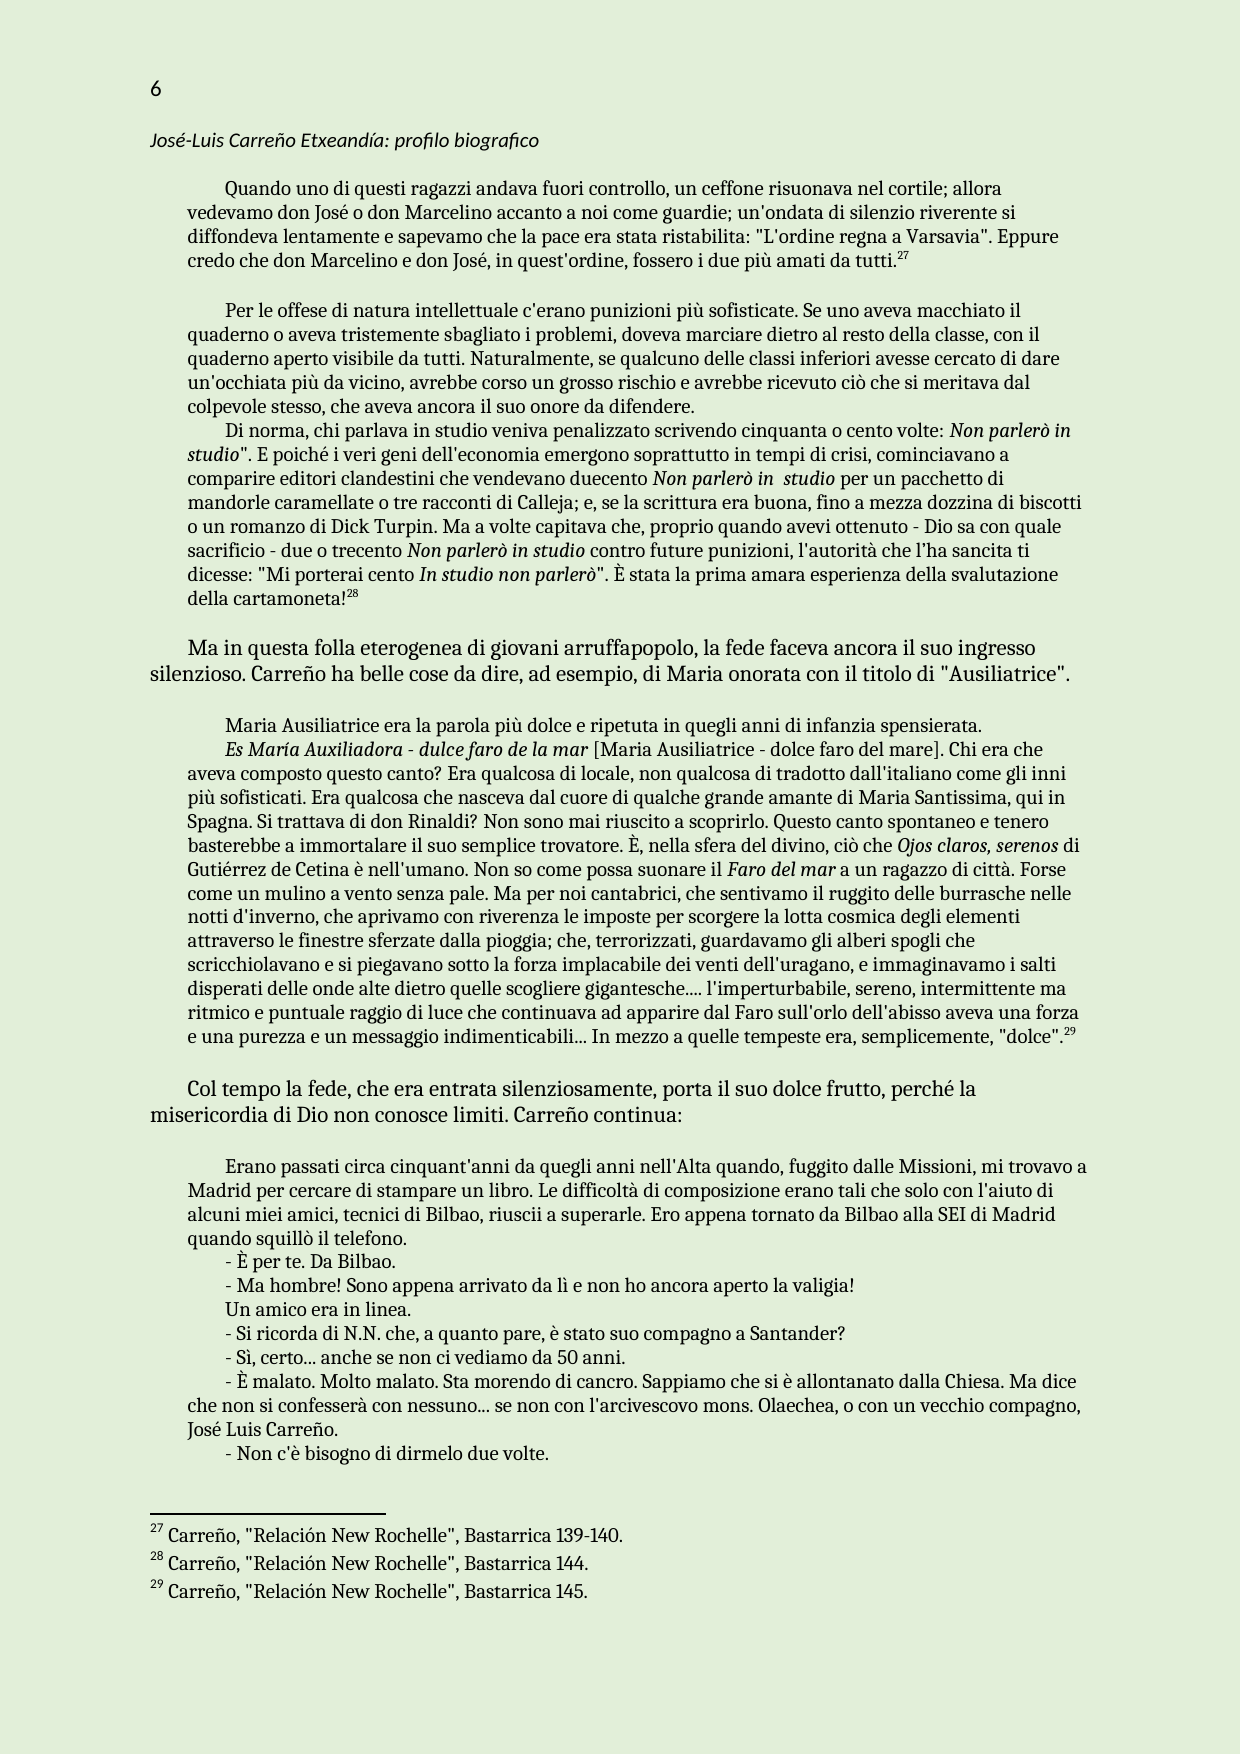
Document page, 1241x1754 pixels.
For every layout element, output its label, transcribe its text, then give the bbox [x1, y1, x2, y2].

text Di norma, chi parlava in studio veniva penalizzato scrivendo cinquanta o cento volte: Non parlerò in studio". E poiché i veri geni dell'economia emergono soprattutto in tempi di crisi, cominciavano a comparire editori clandestini che vendevano duecento Non parlerò in studio per un pacchetto di mandorle caramellate o tre racconti di Calleja; e, se la scrittura era buona, fino a mezza dozzina di biscotti o un romanzo di Dick Turpin. Ma a volte capitava che, proprio quando avevi ottenuto - Dio sa con quale sacrificio - due o trecento Non parlerò in studio contro future punizioni, l'autorità che l’ha sancita ti dicesse: "Mi porterai cento In studio non parlerò". È stata la prima amara esperienza della svalutazione della cartamoneta! [187, 419, 1090, 611]
text Maria Ausiliatrice era la parola più dolce e ripetuta in quegli anni di infanzia spensierata. [187, 713, 1090, 737]
text - Sì, certo... anche se non ci vediamo da 50 anni. [187, 1346, 1090, 1370]
text - È per te. Da Bilbao. [187, 1250, 1090, 1274]
text Es María Auxiliadora - dulce faro de la mar [Maria Ausiliatrice - dolce faro del mare]. Chi era che aveva composto questo canto? Era qualcosa di locale, non qualcosa di tradotto dall'italiano come gli inni più sofisticati. Era qualcosa che nasceva dal cuore di qualche grande amante di Maria Santissima, qui in Spagna. Si trattava di don Rinaldi? Non sono mai riuscito a scoprirlo. Questo canto spontaneo e tenero basterebbe a immortalare il suo semplice trovatore. È, nella sfera del divino, ciò che Ojos claros, serenos di Gutiérrez de Cetina è nell'umano. Non so come possa suonare il Faro del mar a un ragazzo di città. Forse come un mulino a vento senza pale. Ma per noi cantabrici, che sentivamo il ruggito delle burrasche nelle notti d'inverno, che aprivamo con riverenza le imposte per scorgere la lotta cosmica degli elementi attraverso le finestre sferzate dalla pioggia; che, terrorizzati, guardavamo gli alberi spogli che scricchiolavano e si piegavano sotto la forza implacabile dei venti dell'uragano, e immaginavamo i salti disperati delle onde alte dietro quelle scogliere gigantesche.... l'imperturbabile, sereno, intermittente ma ritmico e puntuale raggio di luce che continuava ad apparire dal Faro sull'orlo dell'abisso aveva una forza e una purezza e un messaggio indimenticabili... In mezzo a quelle tempeste era, semplicemente, "dolce". [187, 737, 1090, 1049]
text - Ma hombre! Sono appena arrivato da lì e non ho ancora aperto la valigia! [187, 1274, 1090, 1298]
text - Si ricorda di N.N. che, a quanto pare, è stato suo compagno a Santander? [187, 1322, 1090, 1346]
text Quando uno di questi ragazzi andava fuori controllo, un ceffone risuonava nel cortile; allora vedevamo don José o don Marcelino accanto a noi come guardie; un'ondata di silenzio riverente si diffondeva lentamente e sapevamo che la pace era stata ristabilita: "L'ordine regna a Varsavia". Eppure credo che don Marcelino e don José, in quest'ordine, fossero i due più amati da tutti. [187, 177, 1090, 273]
text - È malato. Molto malato. Sta morendo di cancro. Sappiamo che si è allontanato dalla Chiesa. Ma dice che non si confesserà con nessuno... se non con l'arcivescovo mons. Olaechea, o con un vecchio compagno, José Luis Carreño. [187, 1370, 1090, 1442]
text - Non c'è bisogno di dirmelo due volte. [187, 1442, 1090, 1466]
text Ma in questa folla eterogenea di giovani arruffapopolo, la fede faceva ancora il suo ingresso silenzioso. Carreño ha belle cose da dire, ad esempio, di Maria onorata con il titolo di "Ausiliatrice". [150, 634, 1090, 687]
text Un amico era in linea. [187, 1298, 1090, 1322]
text Col tempo la fede, che era entrata silenziosamente, porta il suo dolce frutto, perché la misericordia di Dio non conosce limiti. Carreño continua: [150, 1075, 1090, 1128]
text Erano passati circa cinquant'anni da quegli anni nell'Alta quando, fuggito dalle Missioni, mi trovavo a Madrid per cercare di stampare un libro. Le difficoltà di composizione erano tali che solo con l'aiuto di alcuni miei amici, tecnici di Bilbao, riuscii a superarle. Ero appena tornato da Bilbao alla SEI di Madrid quando squillò il telefono. [187, 1154, 1090, 1250]
text Per le offese di natura intellettuale c'erano punizioni più sofisticate. Se uno aveva macchiato il quaderno o aveva tristemente sbagliato i problemi, doveva marciare dietro al resto della classe, con il quaderno aperto visibile da tutti. Naturalmente, se qualcuno delle classi inferiori avesse cercato di dare un'occhiata più da vicino, avrebbe corso un grosso rischio e avrebbe ricevuto ciò che si meritava dal colpevole stesso, che aveva ancora il suo onore da difendere. [187, 299, 1090, 419]
